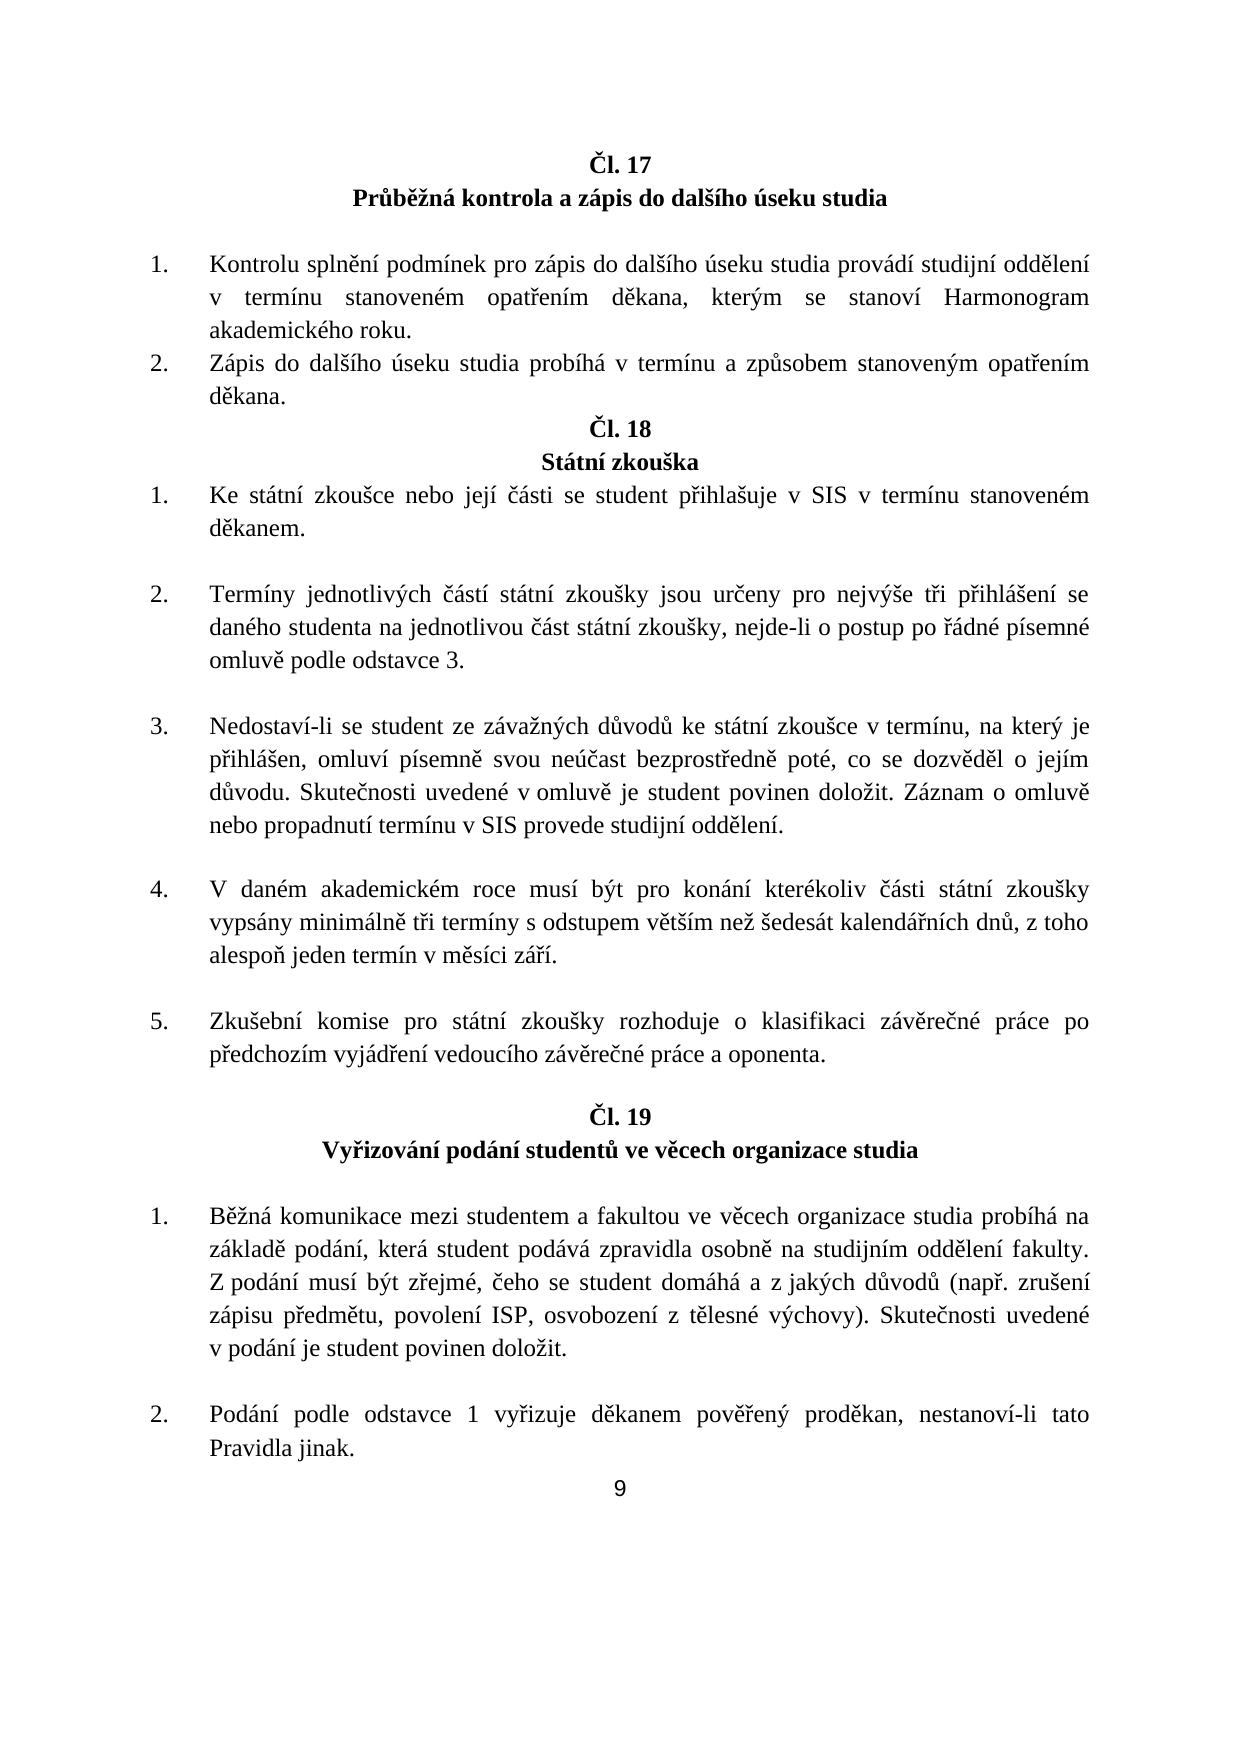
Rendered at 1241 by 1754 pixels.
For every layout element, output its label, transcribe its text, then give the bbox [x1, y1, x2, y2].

list Termíny jednotlivých částí státní zkoušky jsou určeny pro nejvýše tři přihlášení se daného studenta na jednotlivou část státní zkoušky, nejde-li o postup po řádné písemné omluvě podle odstavce 3. [150, 579, 1090, 674]
text Státní zkouška [150, 447, 1090, 476]
list Nedostaví-li se student ze závažných důvodů ke státní zkoušce v termínu, na který je přihlášen, omluví písemně svou neúčast bezprostředně poté, co se dozvěděl o jejím důvodu. Skutečnosti uvedené v omluvě je student povinen doložit. Záznam o omluvě nebo propadnutí termínu v SIS provede studijní oddělení. [150, 711, 1090, 839]
list Kontrolu splnění podmínek pro zápis do dalšího úseku studia provádí studijní oddělení v termínu stanoveném opatřením děkana, kterým se stanoví Harmonogram akademického roku. [150, 249, 1090, 344]
text Průběžná kontrola a zápis do dalšího úseku studia [150, 183, 1090, 212]
list Ke státní zkoušce nebo její části se student přihlašuje v SIS v termínu stanoveném děkanem. [150, 480, 1090, 542]
list Zkušební komise pro státní zkoušky rozhoduje o klasifikaci závěrečné práce po předchozím vyjádření vedoucího závěrečné práce a oponenta. [150, 1006, 1090, 1067]
text Čl. 18 [150, 414, 1090, 443]
text Vyřizování podání studentů ve věcech organizace studia [150, 1135, 1090, 1164]
list Podání podle odstavce 1 vyřizuje děkanem pověřený proděkan, nestanoví-li tato Pravidla jinak. [150, 1399, 1090, 1461]
list V daném akademickém roce musí být pro konání kterékoliv části státní zkoušky vypsány minimálně tři termíny s odstupem větším než šedesát kalendářních dnů, z toho alespoň jeden termín v měsíci září. [150, 874, 1090, 968]
list Běžná komunikace mezi studentem a fakultou ve věcech organizace studia probíhá na základě podání, která student podává zpravidla osobně na studijním oddělení fakulty. Z podání musí být zřejmé, čeho se student domáhá a z jakých důvodů (např. zrušení zápisu předmětu, povolení ISP, osvobození z tělesné výchovy). Skutečnosti uvedené v podání je student povinen doložit. [150, 1201, 1090, 1362]
text Čl. 17 [150, 150, 1090, 179]
list Zápis do dalšího úseku studia probíhá v termínu a způsobem stanoveným opatřením děkana. [150, 348, 1090, 410]
text Čl. 19 [150, 1102, 1090, 1131]
